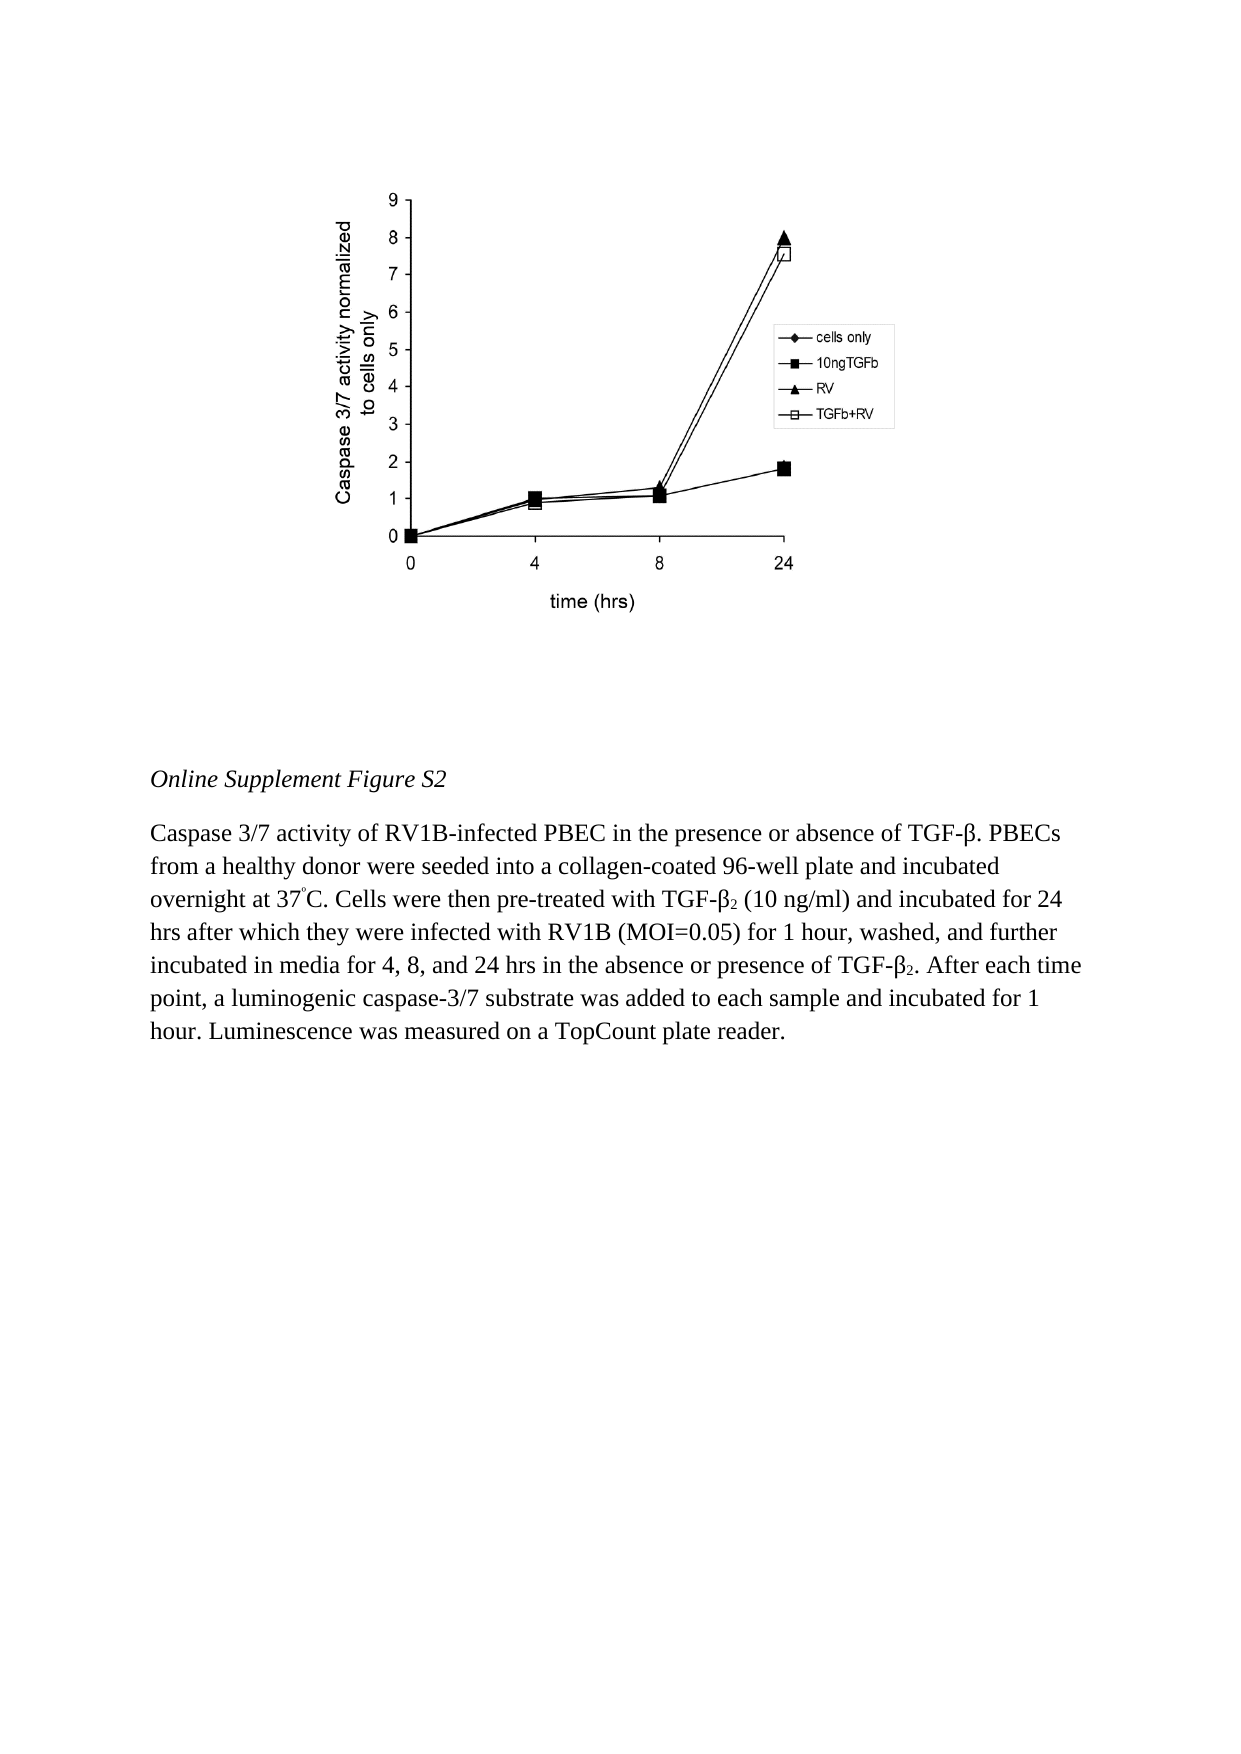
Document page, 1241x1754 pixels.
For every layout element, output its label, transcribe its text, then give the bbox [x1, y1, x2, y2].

text Online Supplement Figure S2 [150, 764, 1090, 793]
text Caspase 3/7 activity of RV1B-infected PBEC in the presence or absence of TGF-β. PBECs from a healthy donor were seeded into a collagen-coated 96-well plate and incubated overnight at 37ºC. Cells were then pre-treated with TGF-β2 (10 ng/ml) and incubated for 24 hrs after which they were infected with RV1B (MOI=0.05) for 1 hour, washed, and further incubated in media for 4, 8, and 24 hrs in the absence or presence of TGF-β2. After each time point, a luminogenic caspase-3/7 substrate was added to each sample and incubated for 1 hour. Luminescence was measured on a TopCount plate reader. [150, 818, 1090, 1045]
picture [320, 163, 905, 677]
